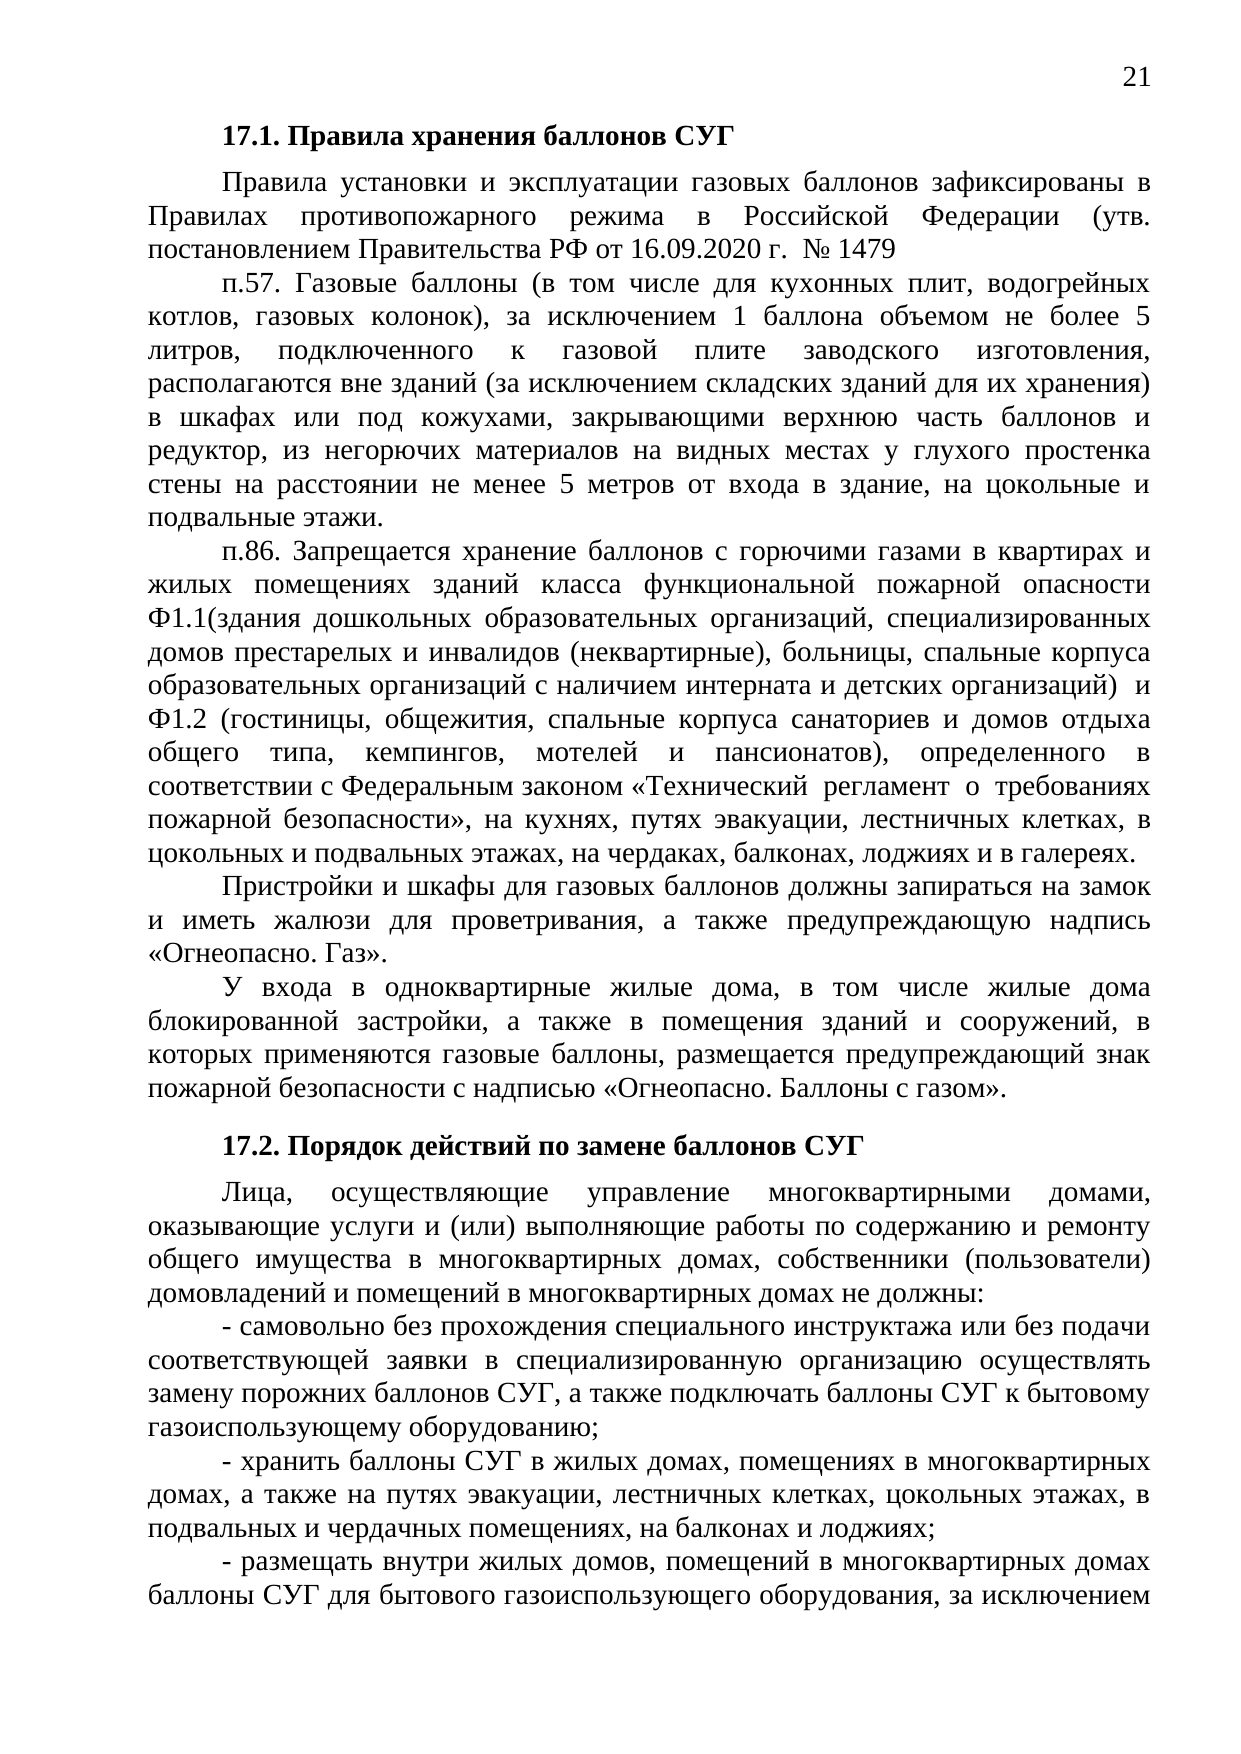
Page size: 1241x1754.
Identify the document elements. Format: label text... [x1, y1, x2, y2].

text 17.1. Правила хранения баллонов СУГ [148, 118, 1152, 152]
text 17.2. Порядок действий по замене баллонов СУГ [148, 1128, 1152, 1162]
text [148, 1543, 1152, 1610]
text п.86. Запрещается хранение баллонов с горючими газами в квартирах и жилых помещениях зданий класса функциональной пожарной опасности Ф1.1(здания дошкольных образовательных организаций, специализированных домов престарелых и инвалидов (неквартирные), больницы, спальные корпуса образовательных организаций с наличием интерната и детских организаций) и Ф1.2 (гостиницы, общежития, спальные корпуса санаториев и домов отдыха общего типа, кемпингов, мотелей и пансионатов), определенного в соответствии с Федеральным законом «Технический регламент о требованиях пожарной безопасности», на кухнях, путях эвакуации, лестничных клетках, в цокольных и подвальных этажах, на чердаках, балконах, лоджиях и в галереях. [148, 533, 1152, 868]
text Правила установки и эксплуатации газовых баллонов зафиксированы в Правилах противопожарного режима в Российской Федерации (утв. постановлением Правительства РФ от 16.09.2020 г. № 1479 [148, 164, 1152, 265]
text Пристройки и шкафы для газовых баллонов должны запираться на замок и иметь жалюзи для проветривания, а также предупреждающую надпись «Огнеопасно. Газ». [148, 868, 1152, 969]
text У входа в одноквартирные жилые дома, в том числе жилые дома блокированной застройки, а также в помещения зданий и сооружений, в которых применяются газовые баллоны, размещается предупреждающий знак пожарной безопасности с надписью «Огнеопасно. Баллоны с газом». [148, 969, 1152, 1103]
text - самовольно без прохождения специального инструктажа или без подачи соответствующей заявки в специализированную организацию осуществлять замену порожних баллонов СУГ, а также подключать баллоны СУГ к бытовому газоиспользующему оборудованию; [148, 1308, 1152, 1443]
text - хранить баллоны СУГ в жилых домах, помещениях в многоквартирных домах, а также на путях эвакуации, лестничных клетках, цокольных этажах, в подвальных и чердачных помещениях, на балконах и лоджиях; [148, 1443, 1152, 1543]
text Лица, осуществляющие управление многоквартирными домами, оказывающие услуги и (или) выполняющие работы по содержанию и ремонту общего имущества в многоквартирных домах, собственники (пользователи) домовладений и помещений в многоквартирных домах не должны: [148, 1174, 1152, 1308]
text п.57. Газовые баллоны (в том числе для кухонных плит, водогрейных котлов, газовых колонок), за исключением 1 баллона объемом не более 5 литров, подключенного к газовой плите заводского изготовления, располагаются вне зданий (за исключением складских зданий для их хранения) в шкафах или под кожухами, закрывающими верхнюю часть баллонов и редуктор, из негорючих материалов на видных местах у глухого простенка стены на расстоянии не менее 5 метров от входа в здание, на цокольные и подвальные этажи. [148, 265, 1152, 533]
